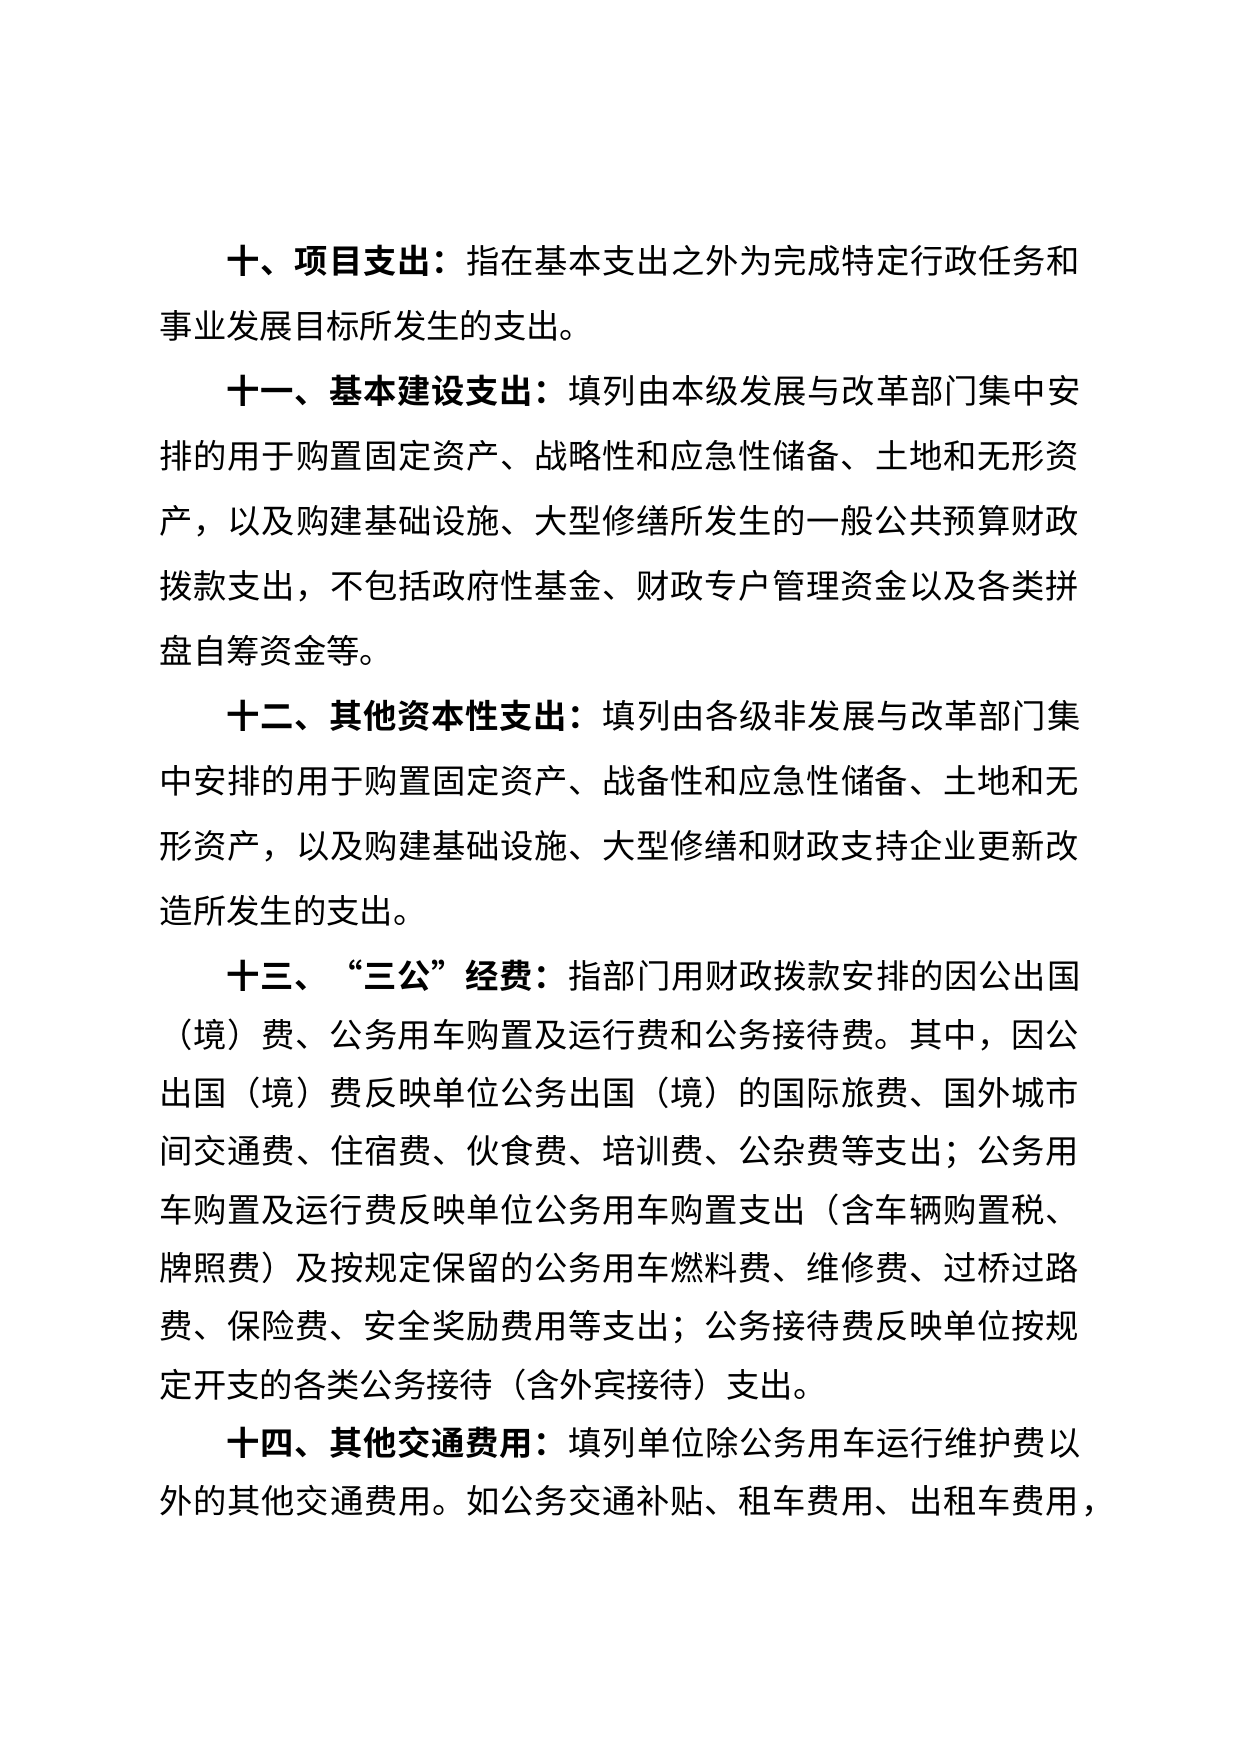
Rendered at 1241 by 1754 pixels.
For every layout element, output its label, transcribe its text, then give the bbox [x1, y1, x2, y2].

text 十一、基本建设支出：填列由本级发展与改革部门集中安排的用于购置固定资产、战略性和应急性储备、土地和无形资产，以及购建基础设施、大型修缮所发生的一般公共预算财政拨款支出，不包括政府性基金、财政专户管理资金以及各类拼盘自筹资金等。 [159, 357, 1081, 682]
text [159, 1409, 1081, 1525]
text 十三、“三公”经费：指部门用财政拨款安排的因公出国（境）费、公务用车购置及运行费和公务接待费。其中，因公出国（境）费反映单位公务出国（境）的国际旅费、国外城市间交通费、住宿费、伙食费、培训费、公杂费等支出；公务用车购置及运行费反映单位公务用车购置支出（含车辆购置税、牌照费）及按规定保留的公务用车燃料费、维修费、过桥过路费、保险费、安全奖励费用等支出；公务接待费反映单位按规定开支的各类公务接待（含外宾接待）支出。 [159, 942, 1081, 1409]
text 十二、其他资本性支出：填列由各级非发展与改革部门集中安排的用于购置固定资产、战备性和应急性储备、土地和无形资产，以及购建基础设施、大型修缮和财政支持企业更新改造所发生的支出。 [159, 682, 1081, 942]
text 十、项目支出：指在基本支出之外为完成特定行政任务和事业发展目标所发生的支出。 [159, 227, 1081, 357]
